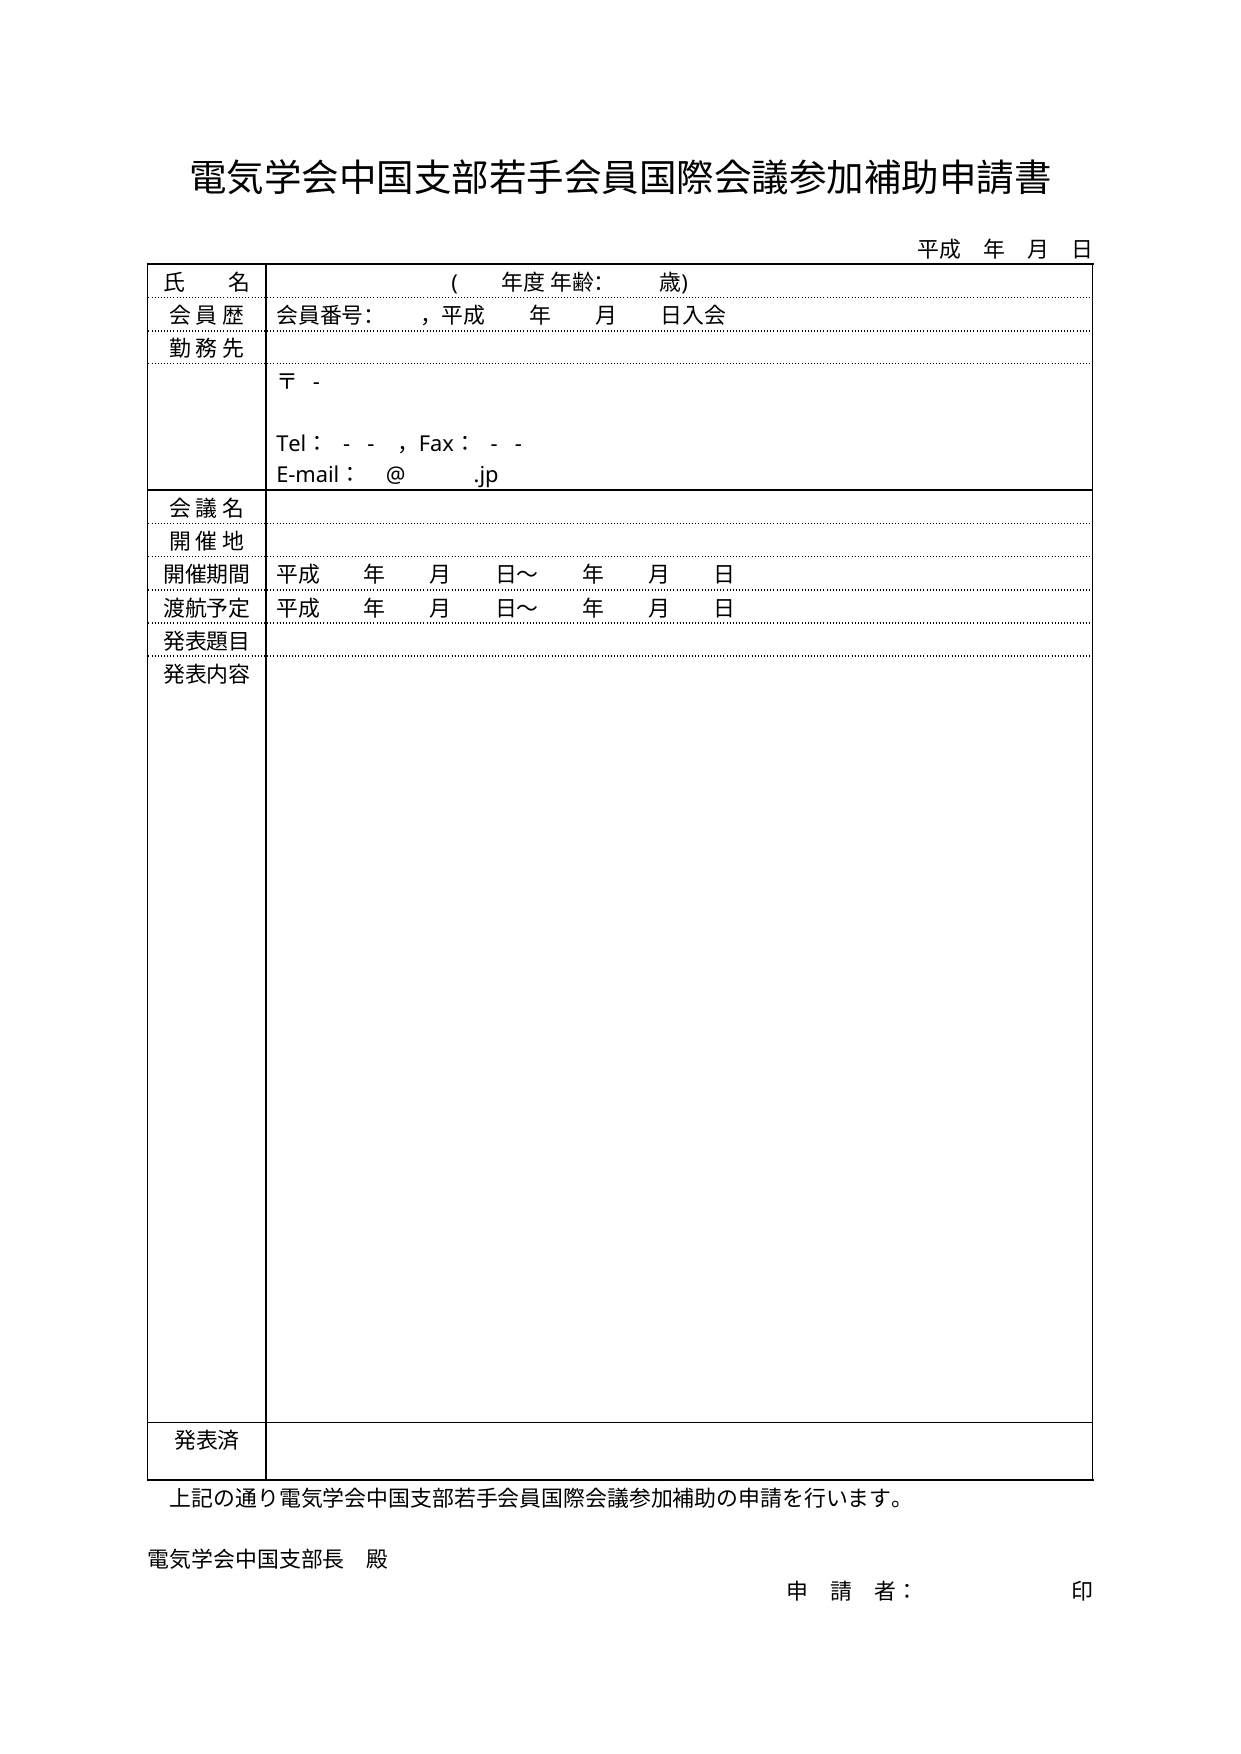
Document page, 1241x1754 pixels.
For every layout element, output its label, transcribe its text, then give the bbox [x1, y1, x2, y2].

table_cell 〒 - Tel： - - ，Fax： - - E-mail： @ .jp [267, 363, 1092, 489]
table_cell [148, 363, 265, 489]
table_cell [267, 491, 1092, 522]
table_cell 発表内容 [148, 655, 265, 1422]
table_cell 発表題目 [148, 622, 265, 655]
table_cell [267, 1423, 1092, 1479]
table_cell 開 催 地 [148, 523, 265, 556]
table_cell [267, 523, 1092, 556]
table_cell 発表済 [148, 1423, 265, 1479]
text 電気学会中国支部長 殿 [148, 1542, 1093, 1574]
table_cell [267, 622, 1092, 655]
table_cell 開催期間 [148, 556, 265, 589]
table_header 氏 名 [148, 265, 265, 297]
text 上記の通り電気学会中国支部若手会員国際会議参加補助の申請を行います。 [148, 1481, 1093, 1513]
table_cell 平成 年 月 日～ 年 月 日 [267, 589, 1092, 622]
text 電気学会中国支部若手会員国際会議参加補助申請書 [148, 148, 1093, 202]
table_cell 渡航予定 [148, 589, 265, 622]
text 申 請 者： 印 [148, 1574, 1093, 1606]
table_cell 会 員 歴 [148, 297, 265, 330]
text 平成 年 月 日 [148, 232, 1093, 263]
table_cell 会員番号： ，平成 年 月 日入会 [267, 297, 1092, 330]
table_header ( 年度 年齢： 歳) [267, 265, 1092, 297]
table_cell 勤 務 先 [148, 330, 265, 363]
table_cell [267, 330, 1092, 363]
table_cell 平成 年 月 日～ 年 月 日 [267, 556, 1092, 589]
table_cell [267, 655, 1092, 1422]
table_cell 会 議 名 [148, 491, 265, 522]
